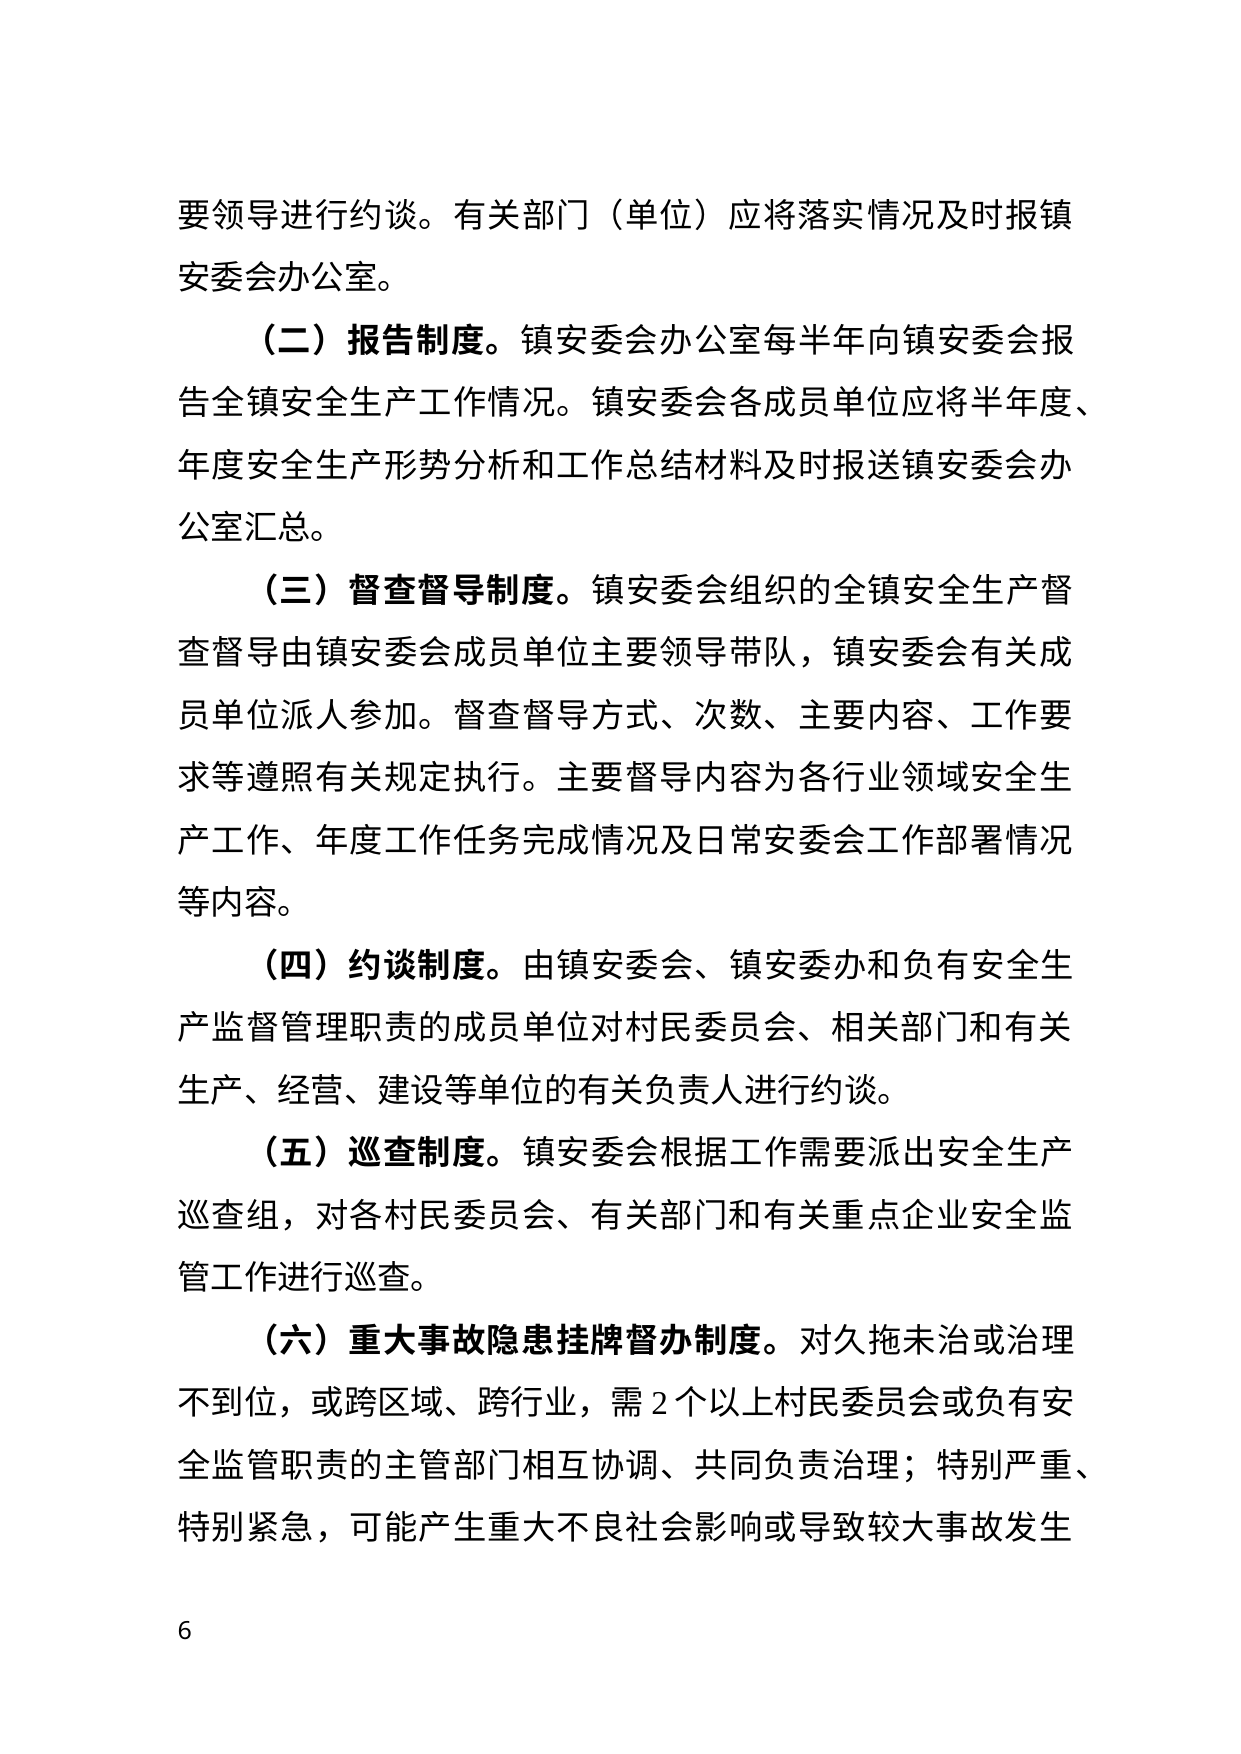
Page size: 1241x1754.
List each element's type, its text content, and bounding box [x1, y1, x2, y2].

text （三）督查督导制度。镇安委会组织的全镇安全生产督查督导由镇安委会成员单位主要领导带队，镇安委会有关成员单位派人参加。督查督导方式、次数、主要内容、工作要求等遵照有关规定执行。主要督导内容为各行业领域安全生产工作、年度工作任务完成情况及日常安委会工作部署情况等内容。 [177, 552, 1075, 927]
text （二）报告制度。镇安委会办公室每半年向镇安委会报告全镇安全生产工作情况。镇安委会各成员单位应将半年度、年度安全生产形势分析和工作总结材料及时报送镇安委会办公室汇总。 [177, 302, 1075, 552]
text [177, 177, 1075, 302]
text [177, 1302, 1075, 1552]
text （五）巡查制度。镇安委会根据工作需要派出安全生产巡查组，对各村民委员会、有关部门和有关重点企业安全监管工作进行巡查。 [177, 1115, 1075, 1302]
text （四）约谈制度。由镇安委会、镇安委办和负有安全生产监督管理职责的成员单位对村民委员会、相关部门和有关生产、经营、建设等单位的有关负责人进行约谈。 [177, 927, 1075, 1115]
